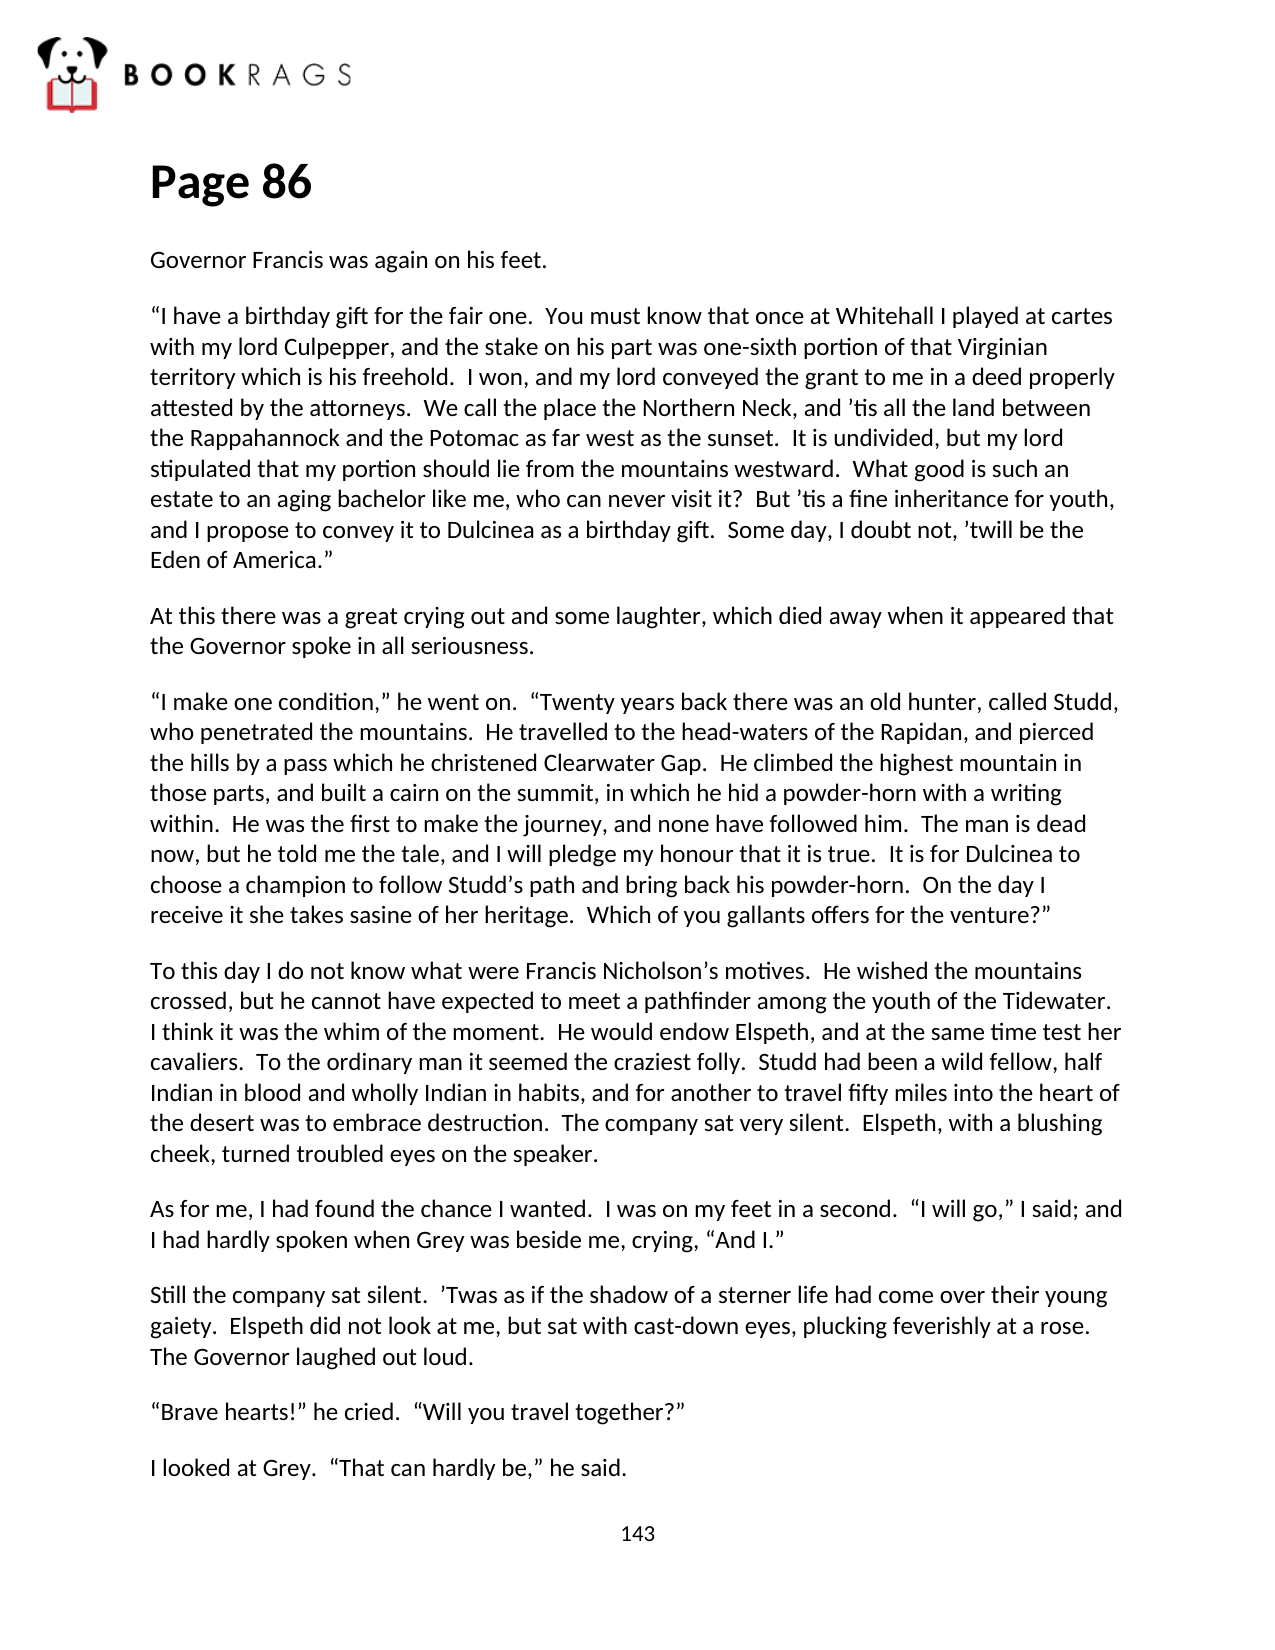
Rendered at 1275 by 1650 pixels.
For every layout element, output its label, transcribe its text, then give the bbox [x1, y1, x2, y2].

text To this day I do not know what were Francis Nicholson’s motives. He wished the mountains crossed, but he cannot have expected to meet a pathfinder among the youth of the Tidewater. I think it was the whim of the moment. He would endow Elspeth, and at the same time test her cavaliers. To the ordinary man it seemed the craziest folly. Studd had been a wild fellow, half Indian in blood and wholly Indian in habits, and for another to travel fifty miles into the heart of the desert was to embrace destruction. The company sat very silent. Elspeth, with a blushing cheek, turned troubled eyes on the speaker. [150, 955, 1125, 1169]
text Governor Francis was again on his feet. [150, 244, 1125, 275]
text I looked at Grey. “That can hardly be,” he said. [150, 1452, 1125, 1482]
text Still the company sat silent. ’Twas as if the shadow of a sterner life had come over their young gaiety. Elspeth did not look at me, but sat with cast-down eyes, plucking feverishly at a rose. The Governor laughed out loud. [150, 1280, 1125, 1371]
picture [37, 37, 351, 113]
text “I make one condition,” he went on. “Twenty years back there was an old hunter, called Studd, who penetrated the mountains. He travelled to the head-waters of the Rapidan, and pierced the hills by a pass which he christened Clearwater Gap. He climbed the highest mountain in those parts, and built a cairn on the summit, in which he hid a powder-horn with a writing within. He was the first to make the journey, and none have followed him. The man is dead now, but he told me the tale, and I will pledge my honour that it is true. It is for Dulcinea to choose a champion to follow Studd’s path and bring back his powder-horn. On the day I receive it she takes sasine of her heritage. Which of you gallants offers for the venture?” [150, 686, 1125, 930]
text At this there was a great crying out and some laughter, which died away when it appeared that the Governor spoke in all seriousness. [150, 600, 1125, 661]
text “Brave hearts!” he cried. “Will you travel together?” [150, 1396, 1125, 1427]
text “I have a birthday gift for the fair one. You must know that once at Whitehall I played at cartes with my lord Culpepper, and the stake on his part was one-sixth portion of that Virginian territory which is his freehold. I won, and my lord conveyed the grant to me in a deed properly attested by the attorneys. We call the place the Northern Neck, and ’tis all the land between the Rappahannock and the Potomac as far west as the sunset. It is undivided, but my lord stipulated that my portion should lie from the mountains westward. What good is such an estate to an aging bachelor like me, who can never visit it? But ’tis a fine inheritance for youth, and I propose to convey it to Dulcinea as a birthday gift. Some day, I doubt not, ’twill be the Eden of America.” [150, 300, 1125, 575]
text Page 86 [150, 150, 1125, 211]
text As for me, I had found the chance I wanted. I was on my feet in a second. “I will go,” I said; and I had hardly spoken when Grey was beside me, crying, “And I.” [150, 1194, 1125, 1255]
